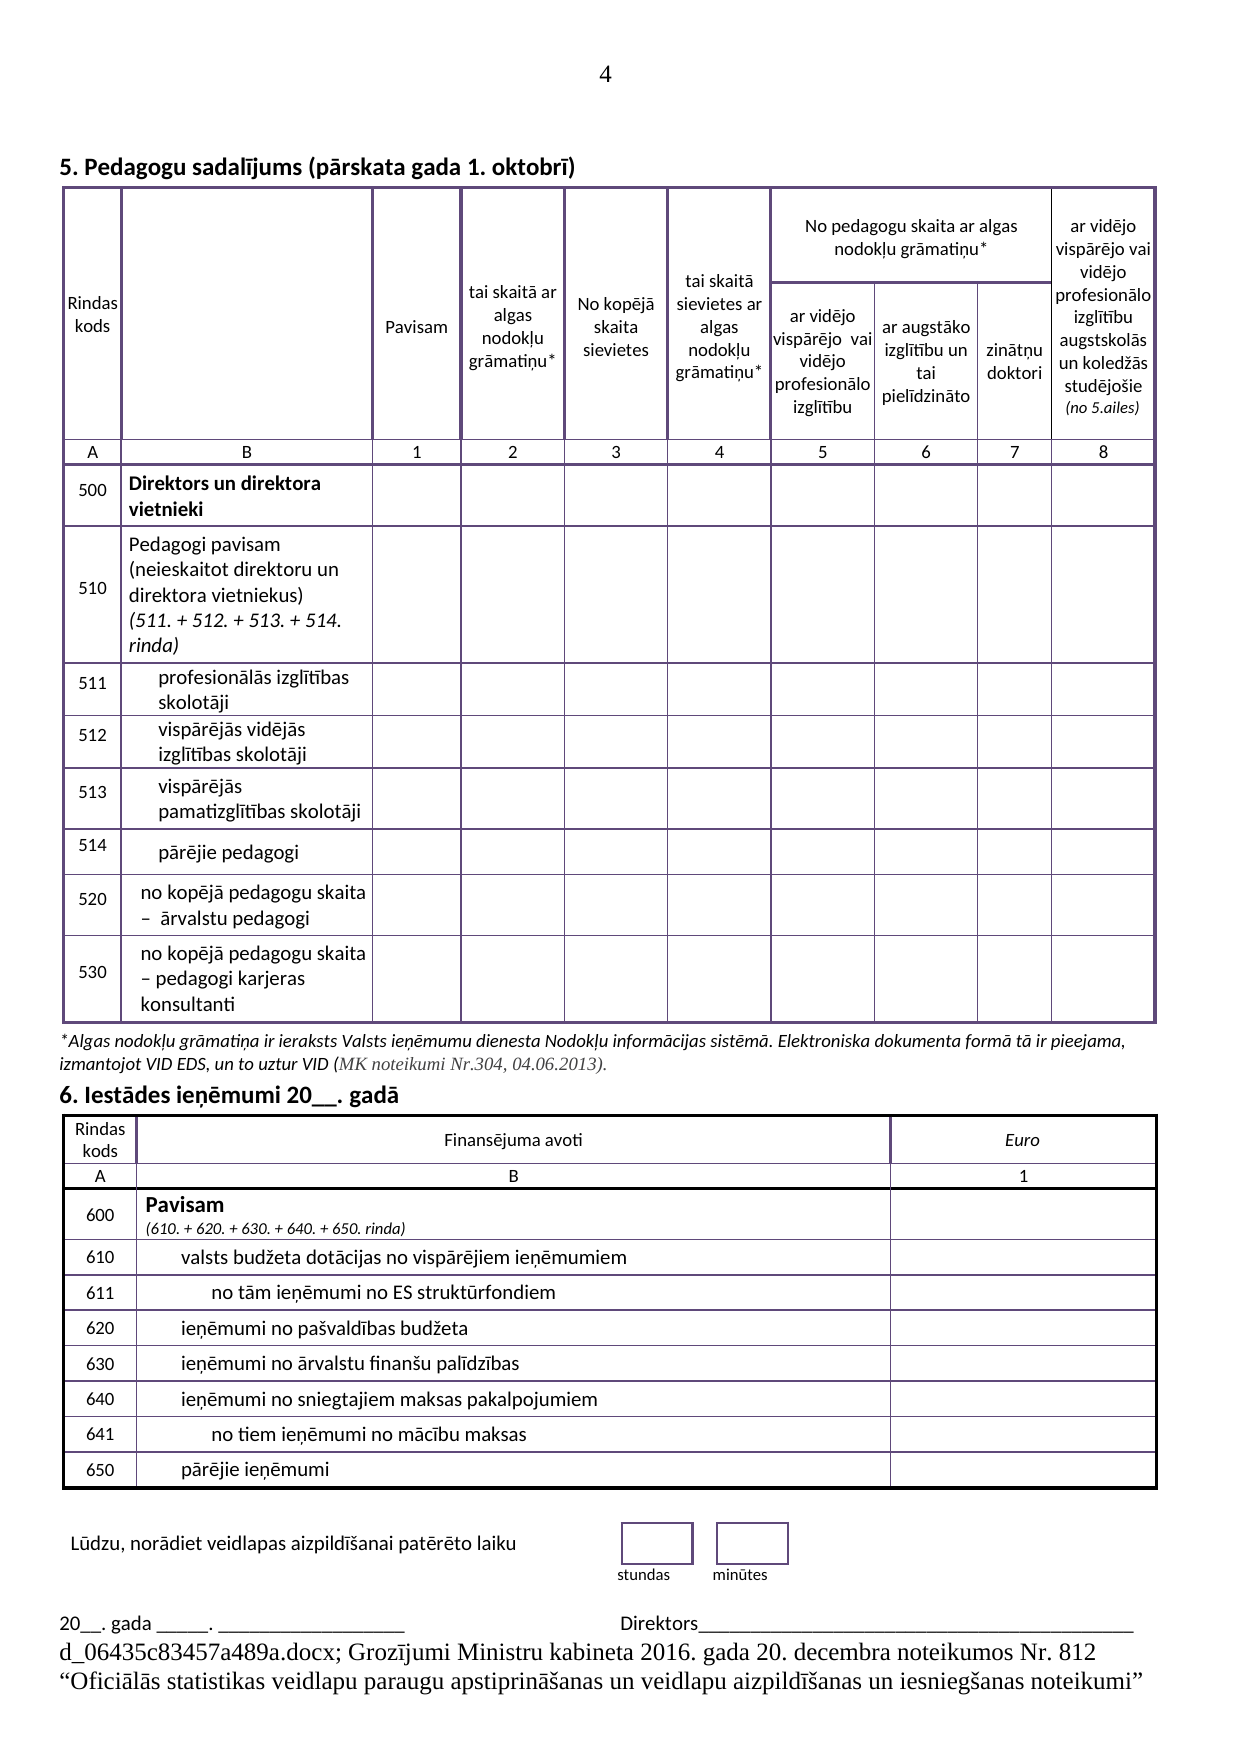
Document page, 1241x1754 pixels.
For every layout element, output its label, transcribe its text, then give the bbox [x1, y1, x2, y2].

table_cell [668, 936, 770, 1021]
table_header [694, 1522, 716, 1562]
table_cell [373, 664, 460, 715]
table_cell [1052, 664, 1153, 715]
table_cell Direktors un direktora vietnieki [122, 466, 372, 525]
table_cell [891, 1382, 1155, 1416]
table_cell [978, 830, 1051, 874]
table_cell [373, 527, 460, 662]
table_cell A [65, 440, 120, 463]
table_cell [1052, 527, 1153, 662]
table_cell valsts budžeta dotācijas no vispārējiem ieņēmumiem [137, 1240, 890, 1274]
table_cell 1 [891, 1164, 1155, 1187]
table_cell vispārējās vidējās izglītības skolotāji [122, 716, 372, 767]
table_cell Pavisam (610. + 620. + 630. + 640. + 650. rinda) [137, 1190, 890, 1238]
table_header tai skaitā ar algas nodokļu grāmatiņu* [463, 189, 563, 438]
table_cell 7 [978, 440, 1051, 463]
table_cell [875, 769, 977, 828]
table_cell Pedagogi pavisam (neieskaitot direktoru un direktora vietniekus) (511. + 512. + 513. + 514. rinda) [122, 527, 372, 662]
table_cell 650 [65, 1453, 136, 1486]
table_cell zinātņu doktori [978, 284, 1051, 438]
table_cell 620 [65, 1311, 136, 1345]
table_cell 514 [65, 830, 120, 874]
table_cell no tām ieņēmumi no ES struktūrfondiem [137, 1276, 890, 1309]
table_cell [373, 716, 460, 767]
table_cell [875, 830, 977, 874]
table_cell 511 [65, 664, 120, 715]
table_cell [373, 769, 460, 828]
table_cell [978, 769, 1051, 828]
table_cell [772, 527, 874, 662]
table_cell no kopējā pedagogu skaita – ārvalstu pedagogi [122, 875, 372, 934]
table_cell 5 [772, 440, 874, 463]
table_header Pavisam [374, 189, 459, 438]
table_cell [875, 716, 977, 767]
table_cell [462, 527, 564, 662]
table_cell 500 [65, 466, 120, 525]
table_cell [891, 1417, 1155, 1451]
table_cell B [122, 440, 372, 463]
table_cell [772, 769, 874, 828]
table_cell [565, 769, 667, 828]
table_cell [1052, 769, 1153, 828]
table_cell [978, 527, 1051, 662]
table_cell [565, 527, 667, 662]
table_cell ar vidējo vispārējo vai vidējo profesionālo izglītību [772, 284, 874, 438]
table_cell ieņēmumi no sniegtajiem maksas pakalpojumiem [137, 1382, 890, 1416]
table_cell [668, 875, 770, 934]
table_cell vispārējās pamatizglītības skolotāji [122, 769, 372, 828]
table_cell [772, 830, 874, 874]
table_header No kopējā skaita sievietes [566, 189, 666, 438]
table_cell [891, 1453, 1155, 1486]
table_cell profesionālās izglītības skolotāji [122, 664, 372, 715]
table_cell [668, 527, 770, 662]
table_cell [1052, 716, 1153, 767]
table_cell [1052, 830, 1153, 874]
table_cell [668, 466, 770, 525]
table_cell 630 [65, 1346, 136, 1380]
table_cell [668, 830, 770, 874]
table_cell [891, 1190, 1155, 1238]
table_cell 611 [65, 1276, 136, 1309]
table_header [623, 1524, 691, 1562]
table_cell [875, 875, 977, 934]
table_cell [978, 936, 1051, 1021]
table_cell [462, 716, 564, 767]
table_cell [373, 830, 460, 874]
table_cell pārējie pedagogi [122, 830, 372, 874]
table_cell [772, 875, 874, 934]
table_header [123, 189, 371, 438]
table_cell [668, 769, 770, 828]
table_cell 520 [65, 875, 120, 934]
table_cell 6 [875, 440, 977, 463]
table_header Rindas kods [65, 1117, 135, 1162]
table_cell [875, 466, 977, 525]
table_cell 640 [65, 1382, 136, 1416]
table_header Finansējuma avoti [138, 1117, 889, 1162]
table_header tai skaitā sievietes ar algas nodokļu grāmatiņu* [669, 189, 769, 438]
table_cell [565, 936, 667, 1021]
table_cell [891, 1240, 1155, 1274]
table_cell [668, 716, 770, 767]
table_cell [373, 936, 460, 1021]
table_cell [978, 466, 1051, 525]
text *Algas nodokļu grāmatiņa ir ieraksts Valsts ieņēmumu dienesta Nodokļu informācijas sistēmā. Elektroniska dokumenta formā tā ir pieejama, izmantojot VID EDS, un to uztur VID (MK noteikumi Nr.304, 04.06.2013). [59, 1029, 1152, 1075]
table_header ar vidējo vispārējo vai vidējo profesionālo izglītību augstskolās un koledžās studējošie (no 5.ailes) [1052, 189, 1153, 438]
table_cell pārējie ieņēmumi [137, 1453, 890, 1486]
table_cell 600 [65, 1190, 136, 1238]
table_cell [668, 664, 770, 715]
table_cell B [137, 1164, 890, 1187]
table_cell [1052, 466, 1153, 525]
table_cell [462, 466, 564, 525]
table_cell 641 [65, 1417, 136, 1451]
table_cell [565, 716, 667, 767]
table_cell 513 [65, 769, 120, 828]
table_cell [891, 1346, 1155, 1380]
table_cell [462, 769, 564, 828]
table_header Lūdzu, norādiet veidlapas aizpildīšanai patērēto laiku [59, 1522, 621, 1562]
table_header Euro [892, 1117, 1155, 1162]
table_cell [565, 664, 667, 715]
table_cell A [65, 1164, 136, 1187]
table_cell 1 [373, 440, 460, 463]
table_cell 4 [668, 440, 770, 463]
table_header [718, 1524, 787, 1562]
text 6. Iestādes ieņēmumi 20__. gadā [59, 1079, 1152, 1109]
table_cell [772, 664, 874, 715]
table_cell 530 [65, 936, 120, 1021]
table_cell ieņēmumi no pašvaldības budžeta [137, 1311, 890, 1345]
table_cell 510 [65, 527, 120, 662]
text 20__. gada _____. __________________ Direktors__________________________________________ [59, 1610, 1149, 1636]
table_cell [565, 830, 667, 874]
table_cell 8 [1052, 440, 1153, 463]
table_cell [462, 875, 564, 934]
table_cell [462, 830, 564, 874]
table_cell [565, 875, 667, 934]
table_cell [565, 466, 667, 525]
table_cell [772, 936, 874, 1021]
table_cell [1052, 936, 1153, 1021]
table_cell [373, 466, 460, 525]
table_cell 2 [462, 440, 564, 463]
table_cell 610 [65, 1240, 136, 1274]
table_cell no kopējā pedagogu skaita – pedagogi karjeras konsultanti [122, 936, 372, 1021]
table_cell 512 [65, 716, 120, 767]
table_cell no tiem ieņēmumi no mācību maksas [137, 1417, 890, 1451]
table_cell [772, 716, 874, 767]
table_cell [373, 875, 460, 934]
table_cell [978, 716, 1051, 767]
table_cell [891, 1276, 1155, 1309]
table_cell [875, 527, 977, 662]
table_cell [462, 664, 564, 715]
table_cell [462, 936, 564, 1021]
text stundas minūtes [59, 1564, 1161, 1585]
table_cell [891, 1311, 1155, 1345]
table_cell [772, 466, 874, 525]
table_cell 3 [565, 440, 667, 463]
table_header Rindas kods [65, 189, 120, 438]
table_cell [978, 875, 1051, 934]
table_cell ar augstāko izglītību un tai pielīdzināto [875, 284, 977, 438]
text 5. Pedagogu sadalījums (pārskata gada 1. oktobrī) [59, 151, 1152, 182]
table_cell [1052, 875, 1153, 934]
table_cell ieņēmumi no ārvalstu finanšu palīdzības [137, 1346, 890, 1380]
table_cell [875, 664, 977, 715]
table_cell [875, 936, 977, 1021]
table_cell [978, 664, 1051, 715]
table_header No pedagogu skaita ar algas nodokļu grāmatiņu* [772, 189, 1051, 281]
